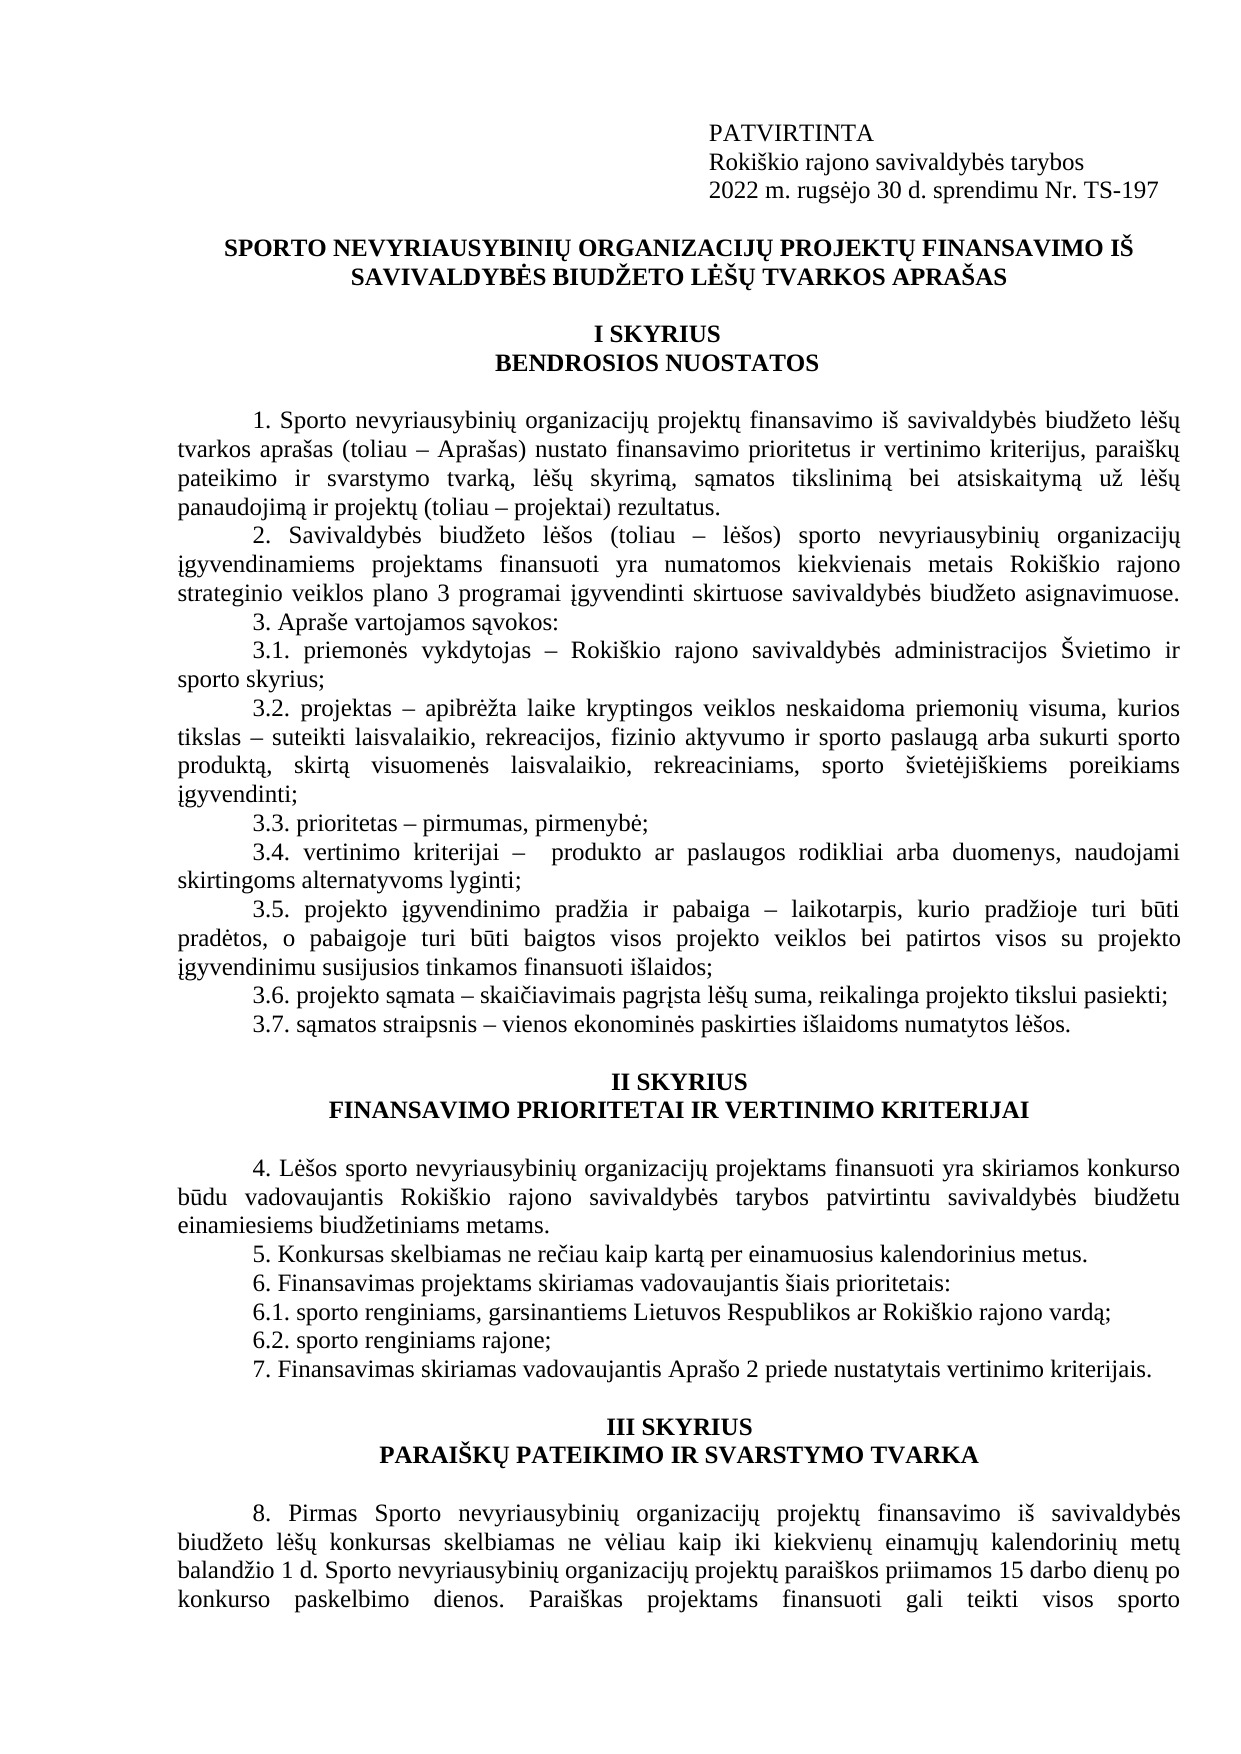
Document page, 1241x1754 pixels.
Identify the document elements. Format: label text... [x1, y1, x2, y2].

text 6.2. sporto renginiams rajone; [177, 1326, 1181, 1354]
text 4. Lėšos sporto nevyriausybinių organizacijų projektams finansuoti yra skiriamos konkurso būdu vadovaujantis Rokiškio rajono savivaldybės tarybos patvirtintu savivaldybės biudžetu einamiesiems biudžetiniams metams. [177, 1153, 1181, 1239]
text 2022 m. rugsėjo 30 d. sprendimu Nr. TS-197 [402, 176, 1181, 204]
text 2. Savivaldybės biudžeto lėšos (toliau – lėšos) sporto nevyriausybinių organizacijų įgyvendinamiems projektams finansuoti yra numatomos kiekvienais metais Rokiškio rajono strateginio veiklos plano 3 programai įgyvendinti skirtuose savivaldybės biudžeto asignavimuose. 3. Apraše vartojamos sąvokos: [177, 521, 1181, 636]
text BENDROSIOS NUOSTATOS [177, 348, 1137, 377]
text 3.4. vertinimo kriterijai – produkto ar paslaugos rodikliai arba duomenys, naudojami skirtingoms alternatyvoms lyginti; [177, 837, 1181, 894]
text 6.1. sporto renginiams, garsinantiems Lietuvos Respublikos ar Rokiškio rajono vardą; [177, 1297, 1181, 1326]
text 5. Konkursas skelbiamas ne rečiau kaip kartą per einamuosius kalendorinius metus. [177, 1239, 1181, 1268]
text III SKYRIUS [177, 1412, 1181, 1441]
text 3.5. projekto įgyvendinimo pradžia ir pabaiga – laikotarpis, kurio pradžioje turi būti pradėtos, o pabaigoje turi būti baigtos visos projekto veiklos bei patirtos visos su projekto įgyvendinimu susijusios tinkamos finansuoti išlaidos; [177, 894, 1181, 981]
text 3.6. projekto sąmata – skaičiavimais pagrįsta lėšų suma, reikalinga projekto tikslui pasiekti; [177, 981, 1181, 1009]
text PARAIŠKŲ PATEIKIMO IR SVARSTYMO TVARKA [177, 1441, 1181, 1469]
text 3.2. projektas – apibrėžta laike kryptingos veiklos neskaidoma priemonių visuma, kurios tikslas – suteikti laisvalaikio, rekreacijos, fizinio aktyvumo ir sporto paslaugą arba sukurti sporto produktą, skirtą visuomenės laisvalaikio, rekreaciniams, sporto švietėjiškiems poreikiams įgyvendinti; [177, 693, 1181, 808]
text 3.1. priemonės vykdytojas – Rokiškio rajono savivaldybės administracijos Švietimo ir sporto skyrius; [177, 636, 1181, 693]
text 3.3. prioritetas – pirmumas, pirmenybė; [177, 808, 1181, 837]
text I SKYRIUS [177, 319, 1137, 348]
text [177, 1498, 1181, 1613]
text 1. Sporto nevyriausybinių organizacijų projektų finansavimo iš savivaldybės biudžeto lėšų tvarkos aprašas (toliau – Aprašas) nustato finansavimo prioritetus ir vertinimo kriterijus, paraiškų pateikimo ir svarstymo tvarką, lėšų skyrimą, sąmatos tikslinimą bei atsiskaitymą už lėšų panaudojimą ir projektų (toliau – projektai) rezultatus. [177, 406, 1181, 521]
text II SKYRIUS [177, 1067, 1181, 1096]
text FINANSAVIMO PRIORITETAI IR VERTINIMO KRITERIJAI [177, 1096, 1181, 1124]
text 6. Finansavimas projektams skiriamas vadovaujantis šiais prioritetais: [177, 1268, 1152, 1297]
text Rokiškio rajono savivaldybės tarybos [402, 147, 1181, 176]
text 7. Finansavimas skiriamas vadovaujantis Aprašo 2 priede nustatytais vertinimo kriterijais. [177, 1354, 1181, 1383]
text SPORTO NEVYRIAUSYBINIŲ ORGANIZACIJŲ PROJEKTŲ FINANSAVIMO IŠ SAVIVALDYBĖS BIUDŽETO LĖŠŲ TVARKOS APRAŠAS [177, 233, 1181, 291]
text 3.7. sąmatos straipsnis – vienos ekonominės paskirties išlaidoms numatytos lėšos. [177, 1009, 1181, 1038]
text PATVIRTINTA [222, 118, 1181, 147]
